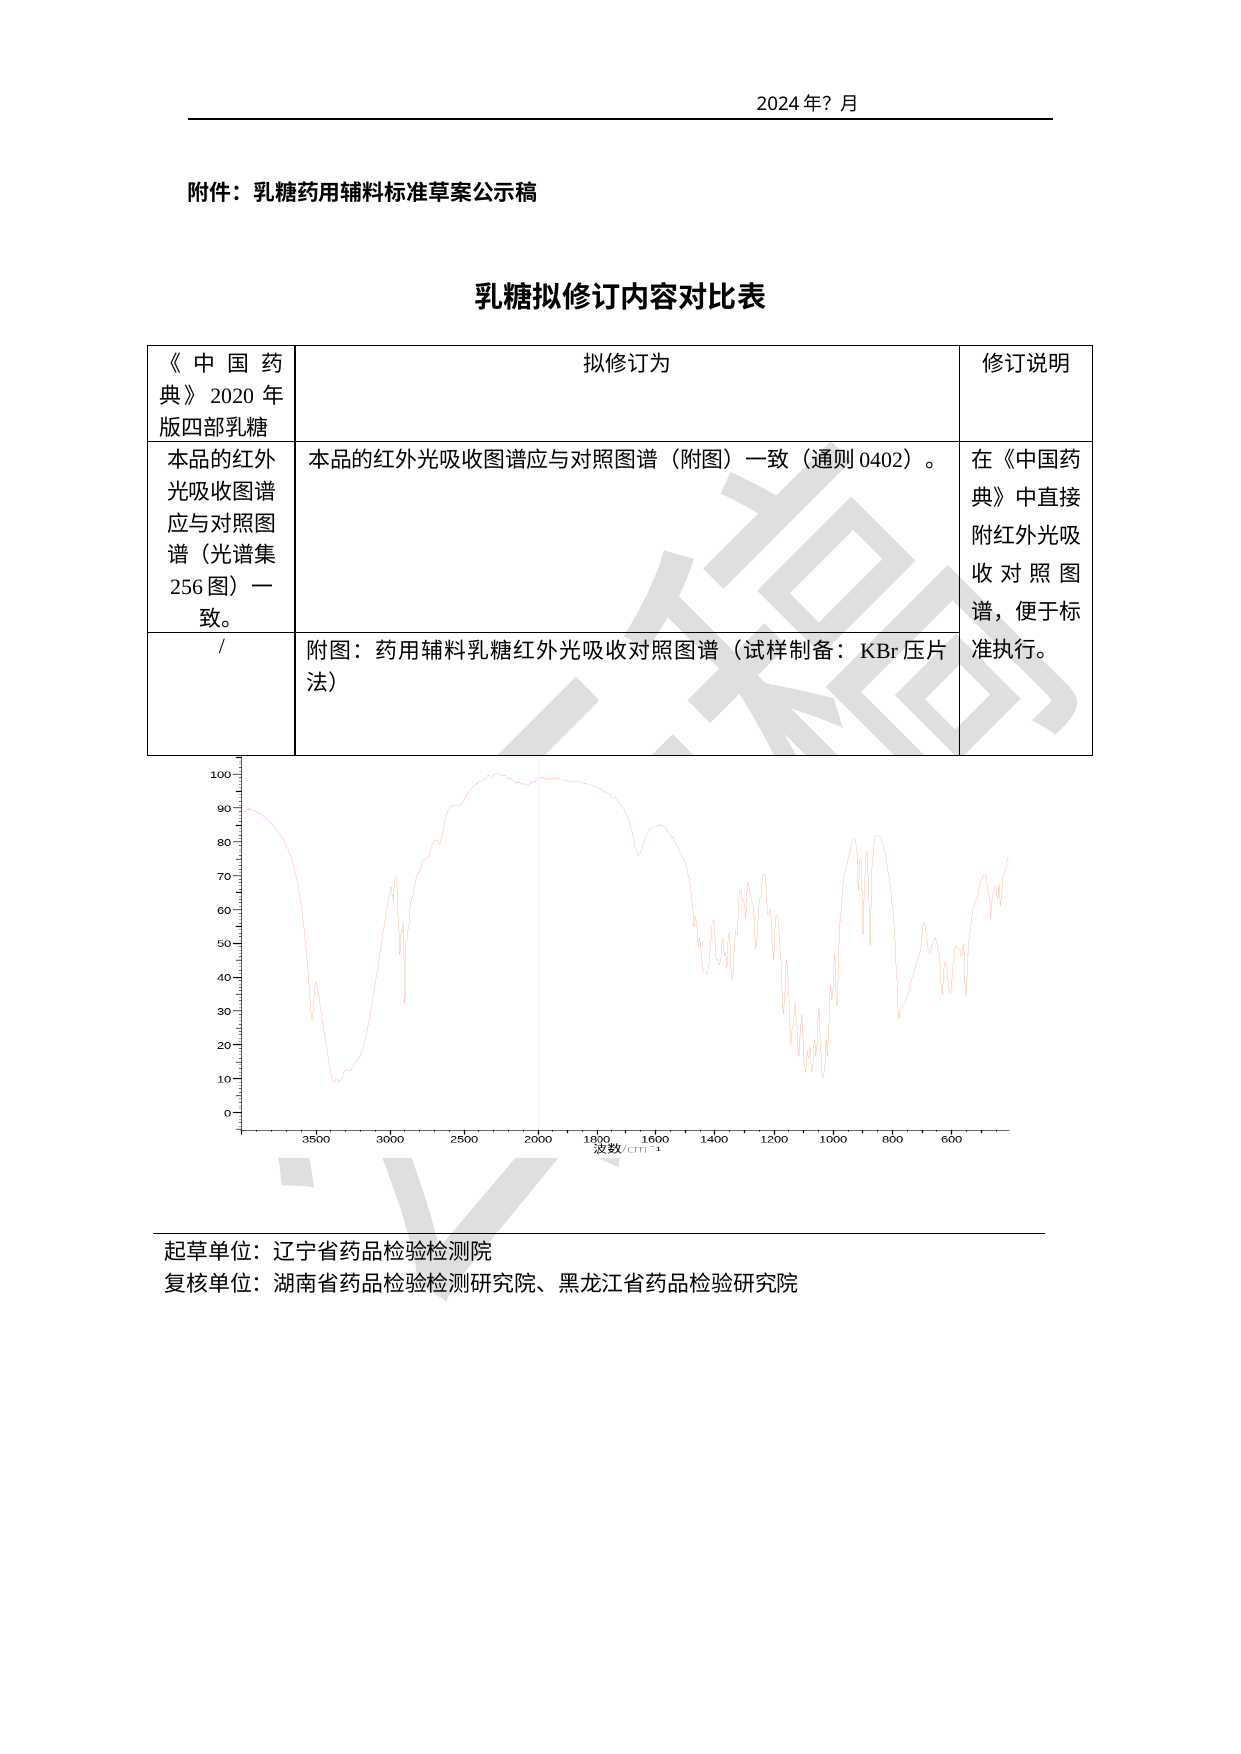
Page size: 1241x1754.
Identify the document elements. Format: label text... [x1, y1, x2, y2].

text 附件：乳糖药用辅料标准草案公示稿 [187, 175, 986, 207]
table_header 修订说明 [960, 346, 1092, 441]
table_cell 本品的红外光吸收图谱应与对照图谱（光谱集256图）一致。 [148, 442, 294, 632]
table_header 拟修订为 [296, 346, 959, 441]
text 乳糖拟修订内容对比表 [187, 273, 1053, 315]
table_cell 附图：药用辅料乳糖红外光吸收对照图谱（试样制备：KBr压片法） [296, 633, 959, 755]
table_header 《中国药典》2020年版四部乳糖 [148, 346, 294, 441]
table_cell 在《中国药典》中直接附红外光吸收对照图谱，便于标准执行。 [960, 442, 1092, 755]
table_cell / [148, 633, 294, 755]
table_header 起草单位：辽宁省药品检验检测院 复核单位：湖南省药品检验检测研究院、黑龙江省药品检验研究院 [153, 1234, 1045, 1298]
table_cell 本品的红外光吸收图谱应与对照图谱（附图）一致（通则0402）。 [296, 442, 959, 632]
